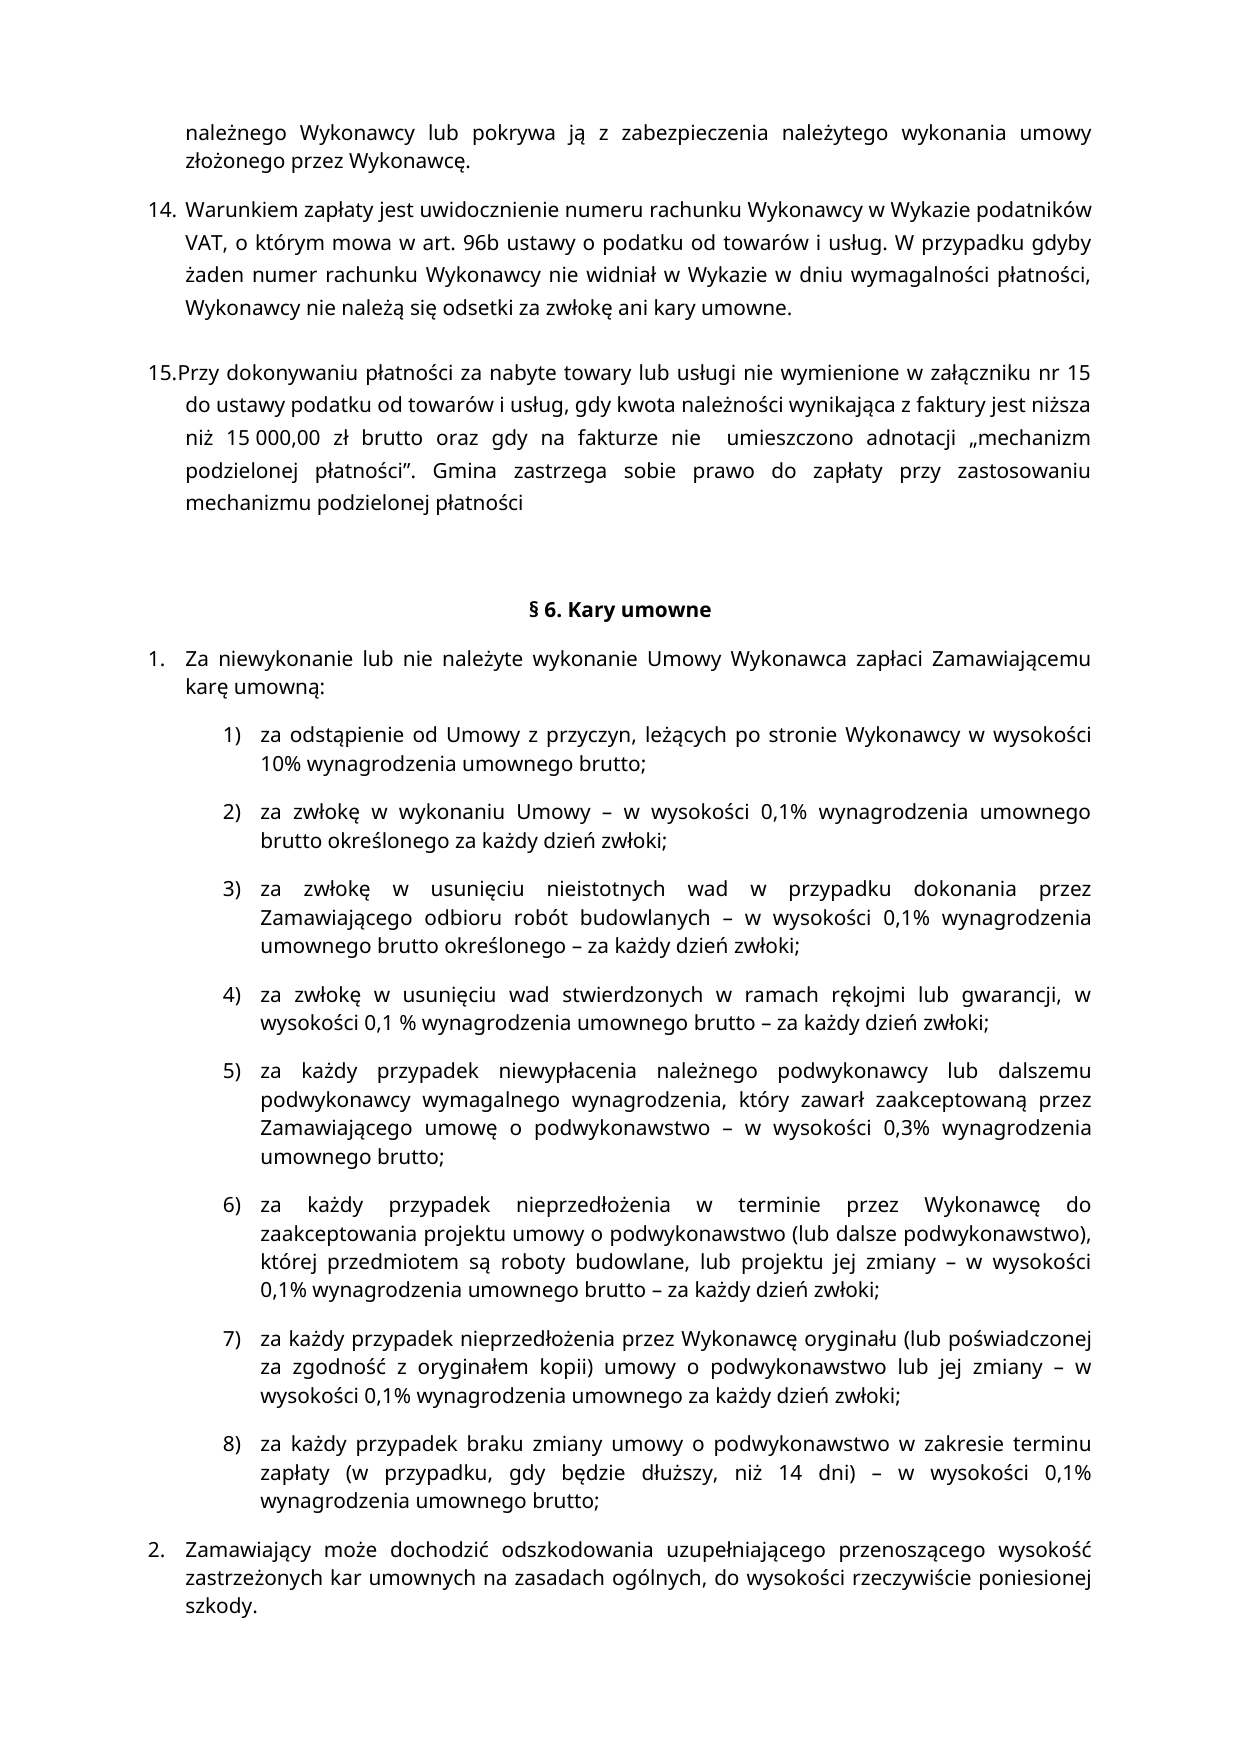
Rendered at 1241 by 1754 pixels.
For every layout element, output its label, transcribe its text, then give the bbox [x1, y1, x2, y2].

list za każdy przypadek braku zmiany umowy o podwykonawstwo w zakresie terminu zapłaty (w przypadku, gdy będzie dłuższy, niż 14 dni) – w wysokości 0,1% wynagrodzenia umownego brutto; [223, 1429, 1092, 1515]
list za zwłokę w usunięciu wad stwierdzonych w ramach rękojmi lub gwarancji, w wysokości 0,1 % wynagrodzenia umownego brutto – za każdy dzień zwłoki; [223, 980, 1092, 1037]
list za zwłokę w usunięciu nieistotnych wad w przypadku dokonania przez Zamawiającego odbioru robót budowlanych – w wysokości 0,1% wynagrodzenia umownego brutto określonego – za każdy dzień zwłoki; [223, 874, 1092, 960]
list za zwłokę w wykonaniu Umowy – w wysokości 0,1% wynagrodzenia umownego brutto określonego za każdy dzień zwłoki; [223, 797, 1092, 854]
text § 6. Kary umowne [148, 595, 1092, 624]
list Za niewykonanie lub nie należyte wykonanie Umowy Wykonawca zapłaci Zamawiającemu karę umowną: [148, 644, 1092, 701]
list Warunkiem zapłaty jest uwidocznienie numeru rachunku Wykonawcy w Wykazie podatników VAT, o którym mowa w art. 96b ustawy o podatku od towarów i usług. W przypadku gdyby żaden numer rachunku Wykonawcy nie widniał w Wykazie w dniu wymagalności płatności, Wykonawcy nie należą się odsetki za zwłokę ani kary umowne. [148, 195, 1092, 321]
list Zamawiający może dochodzić odszkodowania uzupełniającego przenoszącego wysokość zastrzeżonych kar umownych na zasadach ogólnych, do wysokości rzeczywiście poniesionej szkody. [148, 1535, 1092, 1620]
list za każdy przypadek nieprzedłożenia przez Wykonawcę oryginału (lub poświadczonej za zgodność z oryginałem kopii) umowy o podwykonawstwo lub jej zmiany – w wysokości 0,1% wynagrodzenia umownego za każdy dzień zwłoki; [223, 1324, 1092, 1409]
list Przy dokonywaniu płatności za nabyte towary lub usługi nie wymienione w załączniku nr 15 do ustawy podatku od towarów i usług, gdy kwota należności wynikająca z faktury jest niższa niż 15 000,00 zł brutto oraz gdy na fakturze nie umieszczono adnotacji „mechanizm podzielonej płatności”. Gmina zastrzega sobie prawo do zapłaty przy zastosowaniu mechanizmu podzielonej płatności [148, 358, 1092, 517]
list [148, 118, 1092, 175]
list za odstąpienie od Umowy z przyczyn, leżących po stronie Wykonawcy w wysokości 10% wynagrodzenia umownego brutto; [223, 721, 1092, 777]
list za każdy przypadek niewypłacenia należnego podwykonawcy lub dalszemu podwykonawcy wymagalnego wynagrodzenia, który zawarł zaakceptowaną przez Zamawiającego umowę o podwykonawstwo – w wysokości 0,3% wynagrodzenia umownego brutto; [223, 1057, 1092, 1170]
list za każdy przypadek nieprzedłożenia w terminie przez Wykonawcę do zaakceptowania projektu umowy o podwykonawstwo (lub dalsze podwykonawstwo), której przedmiotem są roboty budowlane, lub projektu jej zmiany – w wysokości 0,1% wynagrodzenia umownego brutto – za każdy dzień zwłoki; [223, 1190, 1092, 1304]
